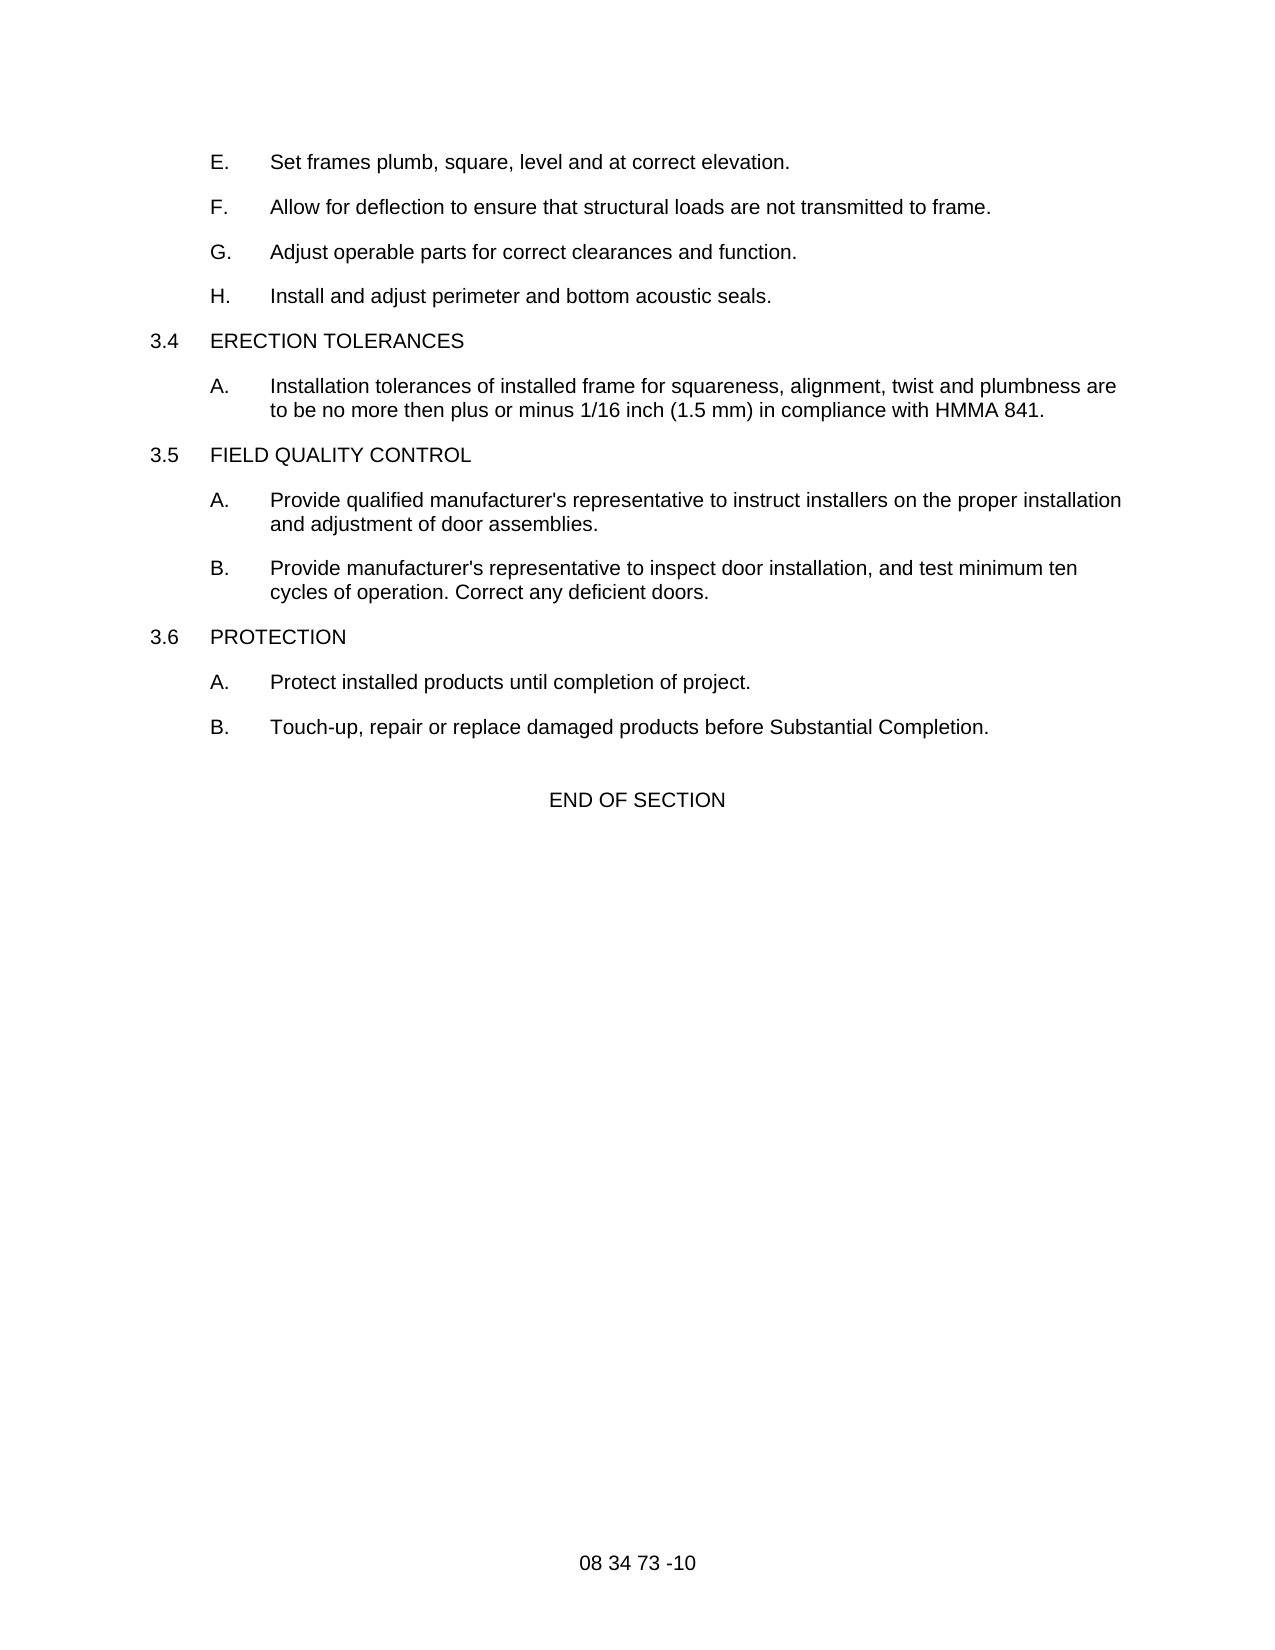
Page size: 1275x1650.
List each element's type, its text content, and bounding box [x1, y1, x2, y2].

list Install and adjust perimeter and bottom acoustic seals. [210, 284, 1125, 308]
list Provide qualified manufacturer's representative to instruct installers on the proper installation and adjustment of door assemblies. [210, 487, 1125, 535]
list Provide manufacturer's representative to inspect door installation, and test minimum ten cycles of operation. Correct any deficient doors. [210, 556, 1125, 604]
list ERECTION TOLERANCES [150, 329, 1125, 353]
list PROTECTION [150, 625, 1125, 649]
list FIELD QUALITY CONTROL [150, 443, 1125, 467]
list Installation tolerances of installed frame for squareness, alignment, twist and plumbness are to be no more then plus or minus 1/16 inch (1.5 mm) in compliance with HMMA 841. [210, 374, 1125, 422]
list Set frames plumb, square, level and at correct elevation. [210, 150, 1125, 174]
list Allow for deflection to ensure that structural loads are not transmitted to frame. [210, 195, 1125, 219]
list Protect installed products until completion of project. [210, 670, 1125, 694]
list Touch-up, repair or replace damaged products before Substantial Completion. [210, 714, 1125, 738]
list Adjust operable parts for correct clearances and function. [210, 239, 1125, 263]
text END OF SECTION [150, 787, 1125, 811]
